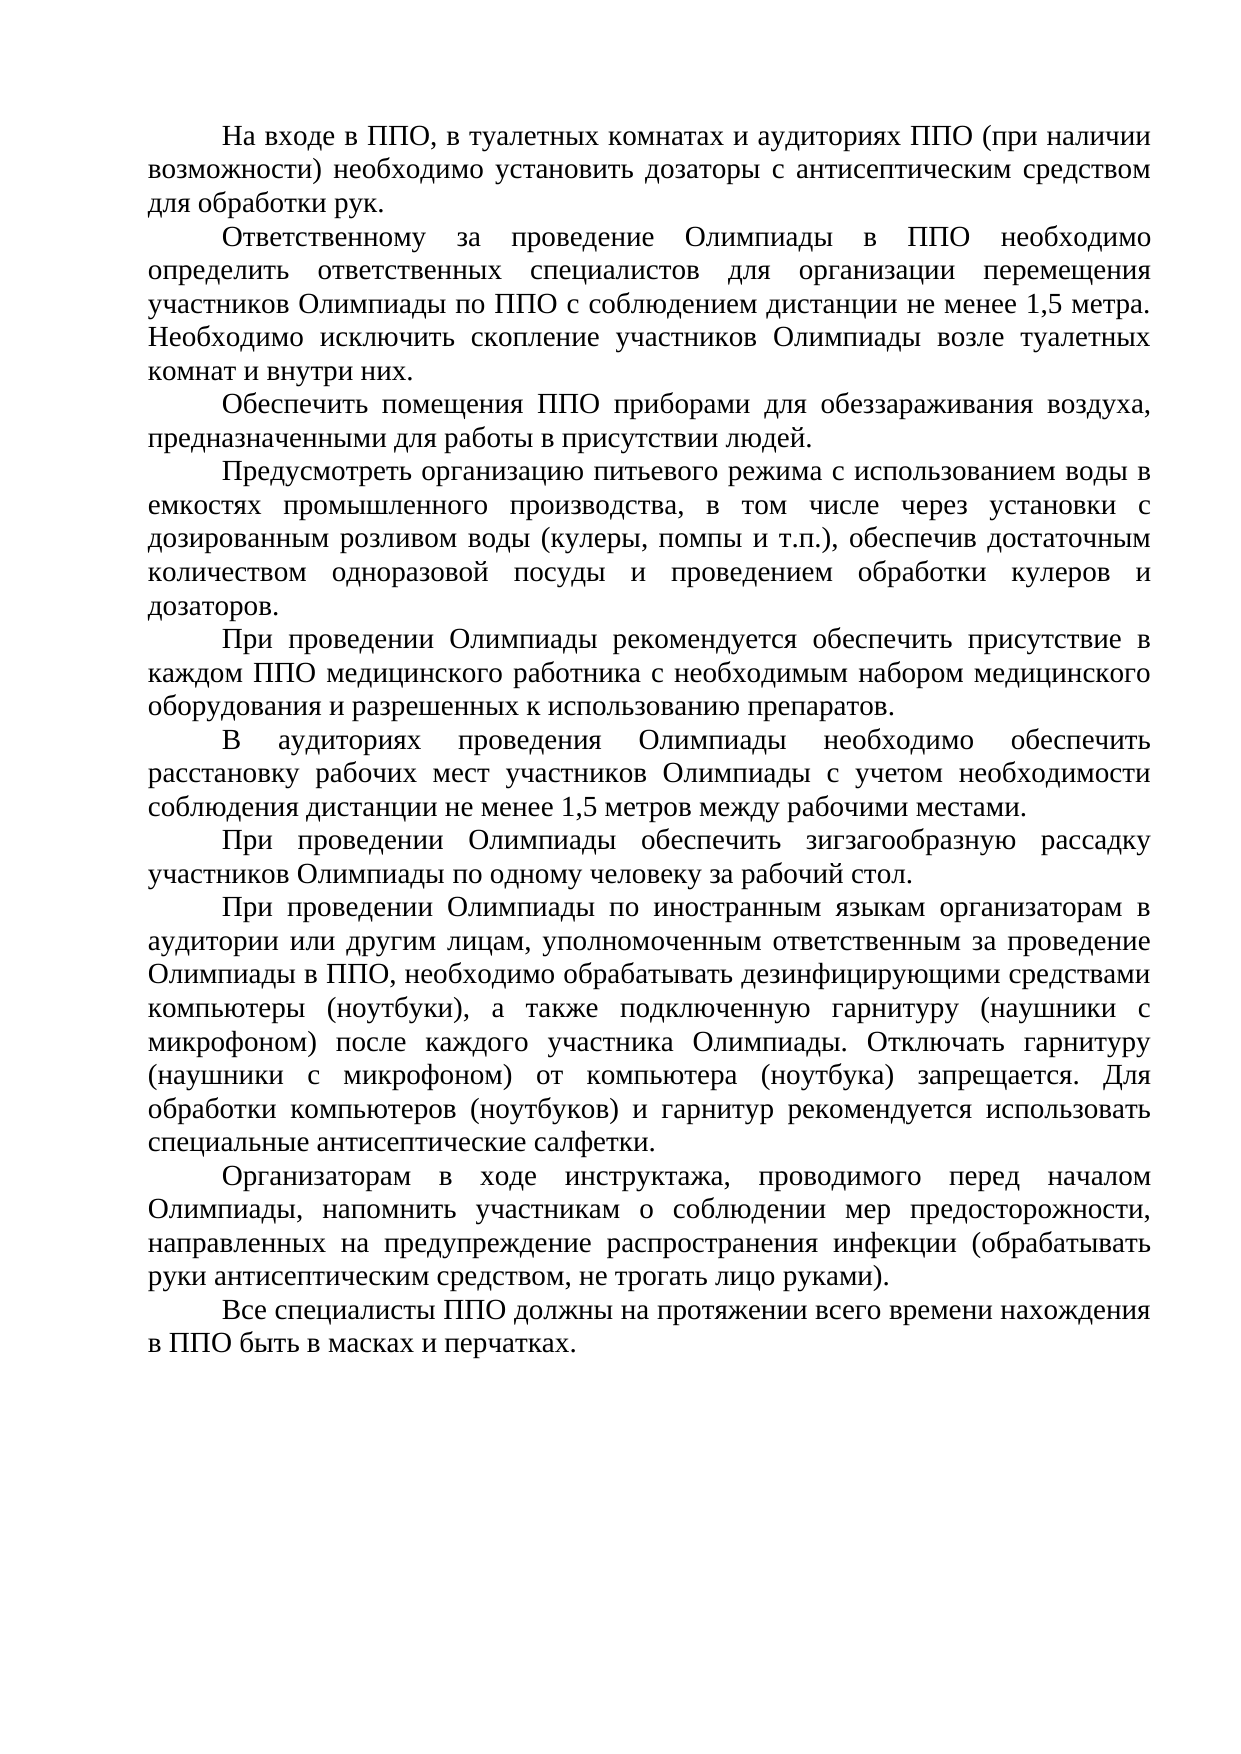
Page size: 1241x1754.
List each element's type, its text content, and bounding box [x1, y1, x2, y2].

text При проведении Олимпиады по иностранным языкам организаторам в аудитории или другим лицам, уполномоченным ответственным за проведение Олимпиады в ППО, необходимо обрабатывать дезинфицирующими средствами компьютеры (ноутбуки), а также подключенную гарнитуру (наушники с микрофоном) после каждого участника Олимпиады. Отключать гарнитуру (наушники с микрофоном) от компьютера (ноутбука) запрещается. Для обработки компьютеров (ноутбуков) и гарнитур рекомендуется использовать специальные антисептические салфетки. [148, 889, 1152, 1158]
text При проведении Олимпиады рекомендуется обеспечить присутствие в каждом ППО медицинского работника с необходимым набором медицинского оборудования и разрешенных к использованию препаратов. [148, 621, 1152, 722]
text При проведении Олимпиады обеспечить зигзагообразную рассадку участников Олимпиады по одному человеку за рабочий стол. [148, 822, 1152, 889]
text Обеспечить помещения ППО приборами для обеззараживания воздуха, предназначенными для работы в присутствии людей. [148, 386, 1152, 453]
text Все специалисты ППО должны на протяжении всего времени нахождения в ППО быть в масках и перчатках. [148, 1292, 1152, 1359]
text Ответственному за проведение Олимпиады в ППО необходимо определить ответственных специалистов для организации перемещения участников Олимпиады по ППО с соблюдением дистанции не менее 1,5 метра. Необходимо исключить скопление участников Олимпиады возле туалетных комнат и внутри них. [148, 219, 1152, 386]
text В аудиториях проведения Олимпиады необходимо обеспечить расстановку рабочих мест участников Олимпиады с учетом необходимости соблюдения дистанции не менее 1,5 метров между рабочими местами. [148, 722, 1152, 822]
text Организаторам в ходе инструктажа, проводимого перед началом Олимпиады, напомнить участникам о соблюдении мер предосторожности, направленных на предупреждение распространения инфекции (обрабатывать руки антисептическим средством, не трогать лицо руками). [148, 1158, 1152, 1292]
text Предусмотреть организацию питьевого режима с использованием воды в емкостях промышленного производства, в том числе через установки с дозированным розливом воды (кулеры, помпы и т.п.), обеспечив достаточным количеством одноразовой посуды и проведением обработки кулеров и дозаторов. [148, 453, 1152, 621]
text На входе в ППО, в туалетных комнатах и аудиториях ППО (при наличии возможности) необходимо установить дозаторы с антисептическим средством для обработки рук. [148, 118, 1152, 219]
